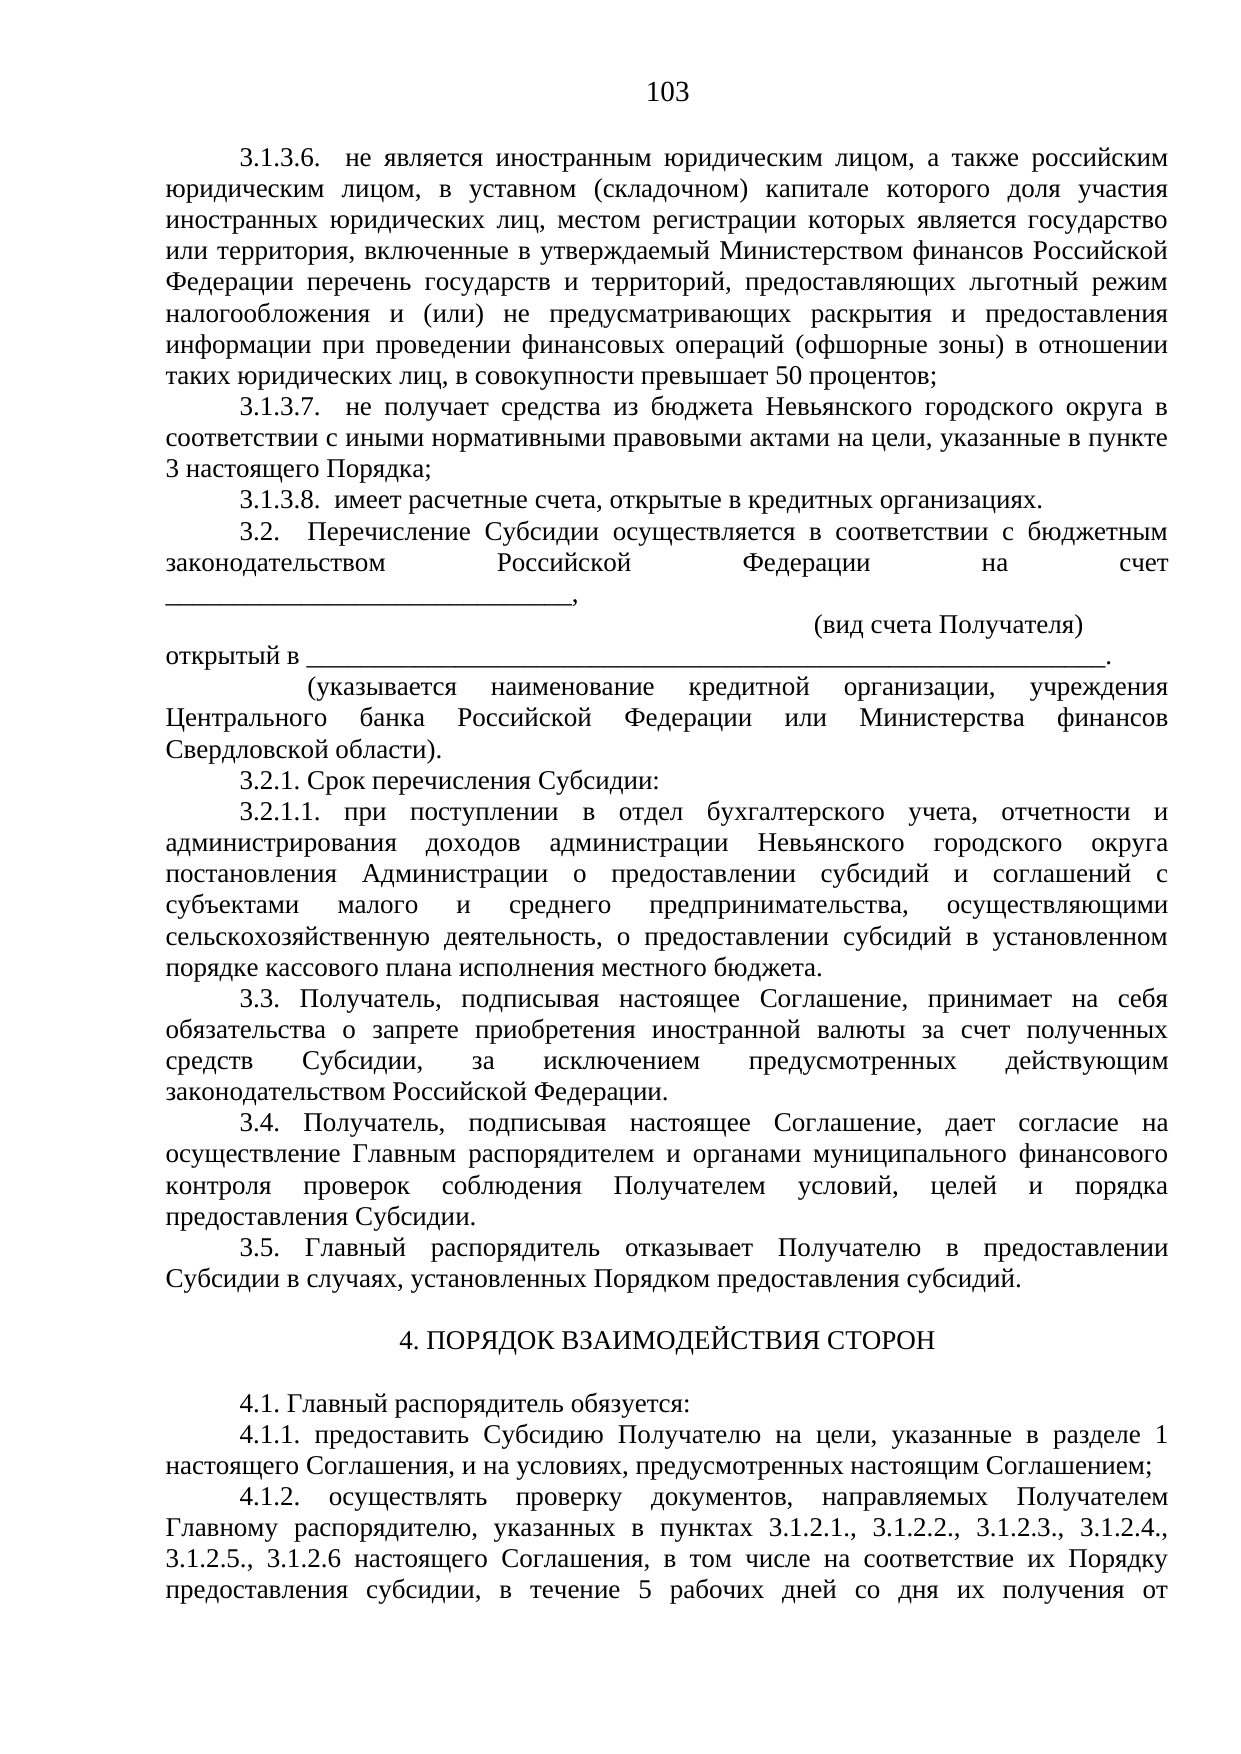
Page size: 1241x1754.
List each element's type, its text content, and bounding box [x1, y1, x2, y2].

text 4.1.1. предоставить Субсидию Получателю на цели, указанные в разделе 1 настоящего Соглашения, и на условиях, предусмотренных настоящим Соглашением; [165, 1418, 1169, 1480]
text 3.5. Главный распорядитель отказывает Получателю в предоставлении Субсидии в случаях, установленных Порядком предоставления субсидий. [165, 1231, 1169, 1293]
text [165, 1480, 1169, 1605]
text открытый в ___________________________________________________________. [165, 639, 1169, 670]
text 3.2. Перечисление Субсидии осуществляется в соответствии с бюджетным законодательством Российской Федерации на счет ______________________________, [165, 515, 1169, 608]
text 3.2.1. Срок перечисления Субсидии: [165, 764, 1169, 795]
text (вид счета Получателя) [165, 608, 1169, 639]
text 4.1. Главный распорядитель обязуется: [165, 1387, 1169, 1418]
text 3.1.3.7. не получает средства из бюджета Невьянского городского округа в соответствии с иными нормативными правовыми актами на цели, указанные в пункте 3 настоящего Порядка; [165, 390, 1169, 483]
text 3.1.3.6. не является иностранным юридическим лицом, а также российским юридическим лицом, в уставном (складочном) капитале которого доля участия иностранных юридических лиц, местом регистрации которых является государство или территория, включенные в утверждаемый Министерством финансов Российской Федерации перечень государств и территорий, предоставляющих льготный режим налогообложения и (или) не предусматривающих раскрытия и предоставления информации при проведении финансовых операций (офшорные зоны) в отношении таких юридических лиц, в совокупности превышает 50 процентов; [165, 141, 1169, 390]
text 3.4. Получатель, подписывая настоящее Соглашение, дает согласие на осуществление Главным распорядителем и органами муниципального финансового контроля проверок соблюдения Получателем условий, целей и порядка предоставления Субсидии. [165, 1106, 1169, 1231]
text 3.3. Получатель, подписывая настоящее Соглашение, принимает на себя обязательства о запрете приобретения иностранной валюты за счет полученных средств Субсидии, за исключением предусмотренных действующим законодательством Российской Федерации. [165, 982, 1169, 1106]
text 4. ПОРЯДОК ВЗАИМОДЕЙСТВИЯ СТОРОН [165, 1324, 1169, 1356]
text 3.1.3.8. имеет расчетные счета, открытые в кредитных организациях. [165, 483, 1169, 515]
text (указывается наименование кредитной организации, учреждения Центрального банка Российской Федерации или Министерства финансов Свердловской области). [165, 670, 1169, 764]
text 3.2.1.1. при поступлении в отдел бухгалтерского учета, отчетности и администрирования доходов администрации Невьянского городского округа постановления Администрации о предоставлении субсидий и соглашений с субъектами малого и среднего предпринимательства, осуществляющими сельскохозяйственную деятельность, о предоставлении субсидий в установленном порядке кассового плана исполнения местного бюджета. [165, 795, 1169, 982]
